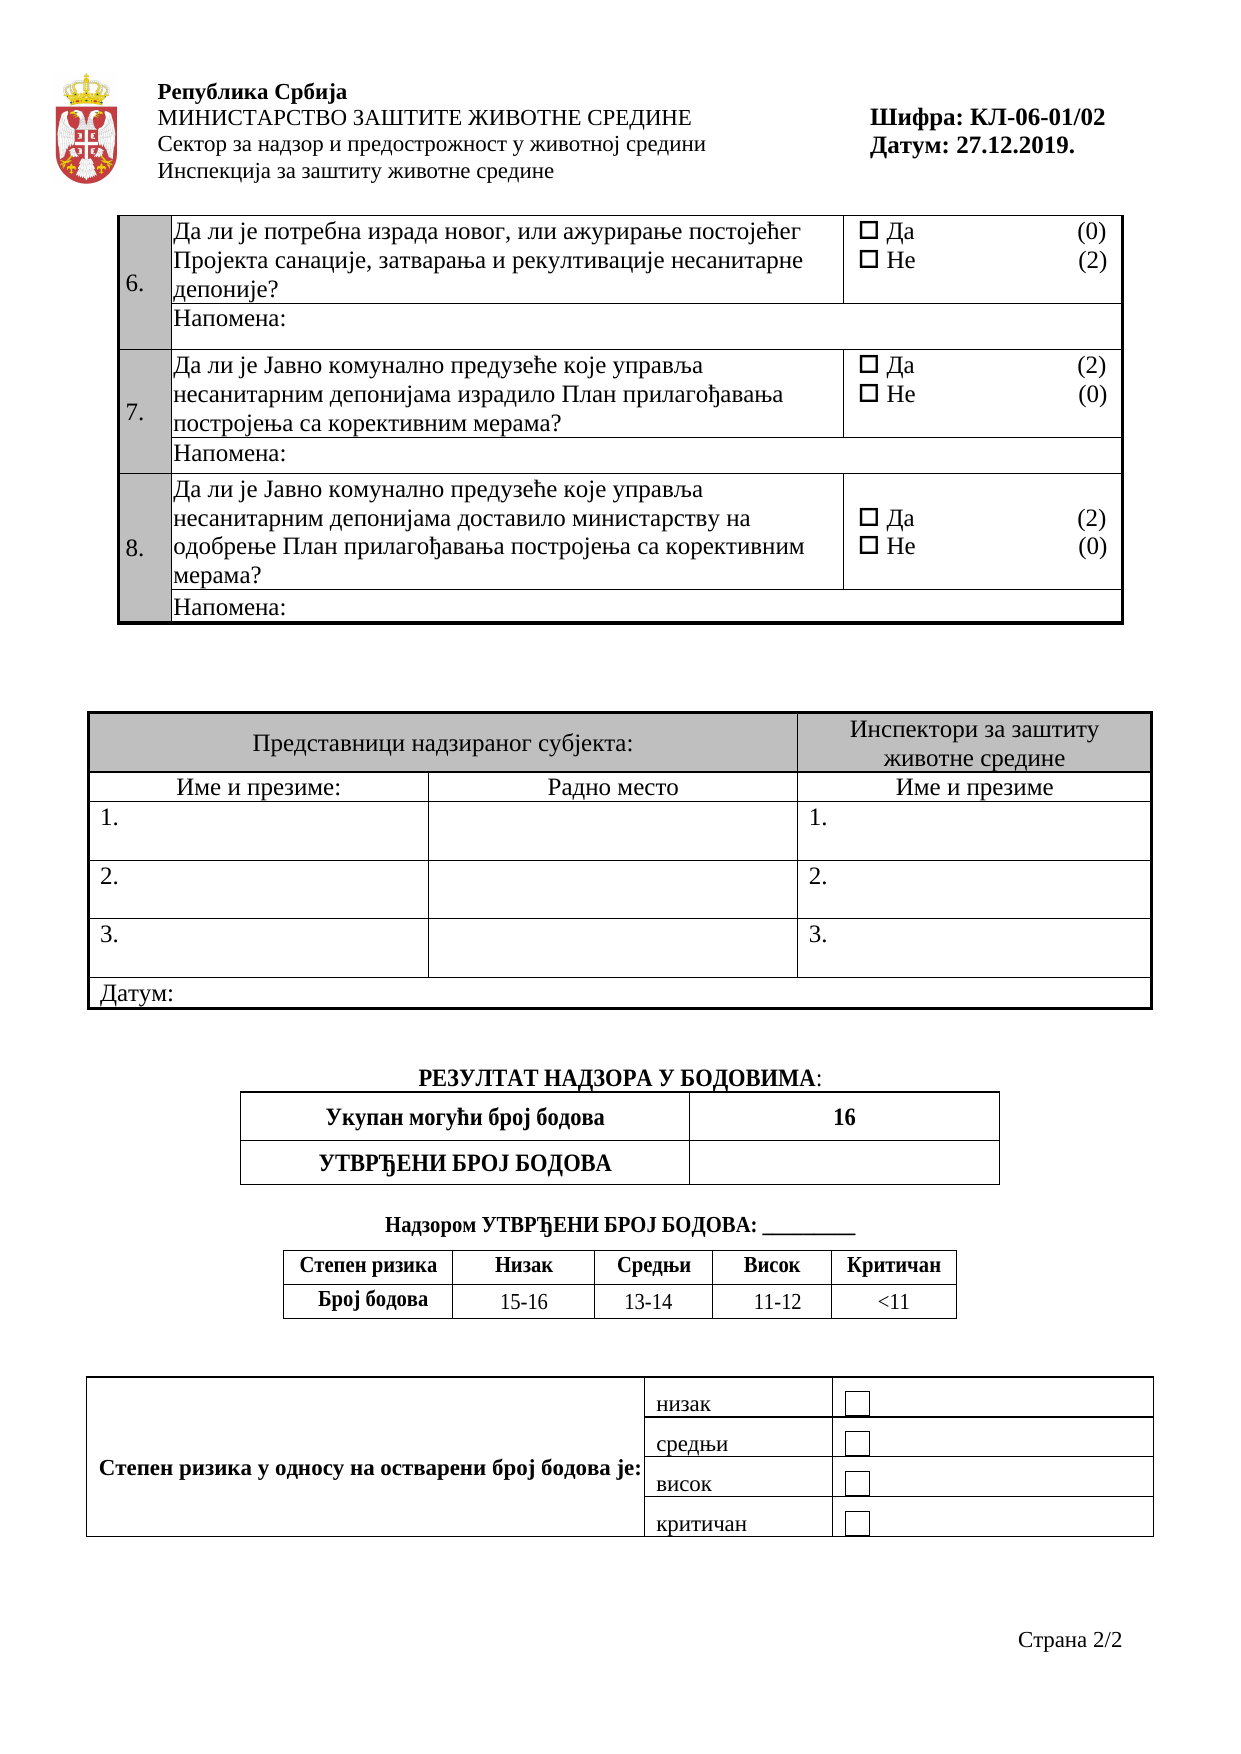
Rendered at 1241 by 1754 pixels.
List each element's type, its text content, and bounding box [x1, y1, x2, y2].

table_cell [833, 1418, 1153, 1456]
table_cell Име и презиме: [90, 773, 428, 801]
table_header Средњи [595, 1251, 712, 1284]
table_cell <11 [832, 1285, 956, 1318]
table_cell Да ли је Јавно комунално предузеће које управља несанитарним депонијама доставило министарству на одобрење План прилагођавања постројења са корективним мерама? [172, 474, 843, 589]
table_cell 7. [120, 350, 171, 473]
table_cell 1. [90, 802, 428, 860]
table_cell Датум: [90, 978, 1150, 1007]
table_header Инспектори за заштиту животне средине [798, 714, 1150, 771]
table_cell 3. [90, 919, 428, 977]
table_cell Радно место [429, 773, 797, 801]
table_cell средњи [645, 1418, 832, 1456]
table_cell критичан [645, 1497, 832, 1536]
table_cell Напомена: [172, 590, 1121, 621]
table_header Низак [453, 1251, 594, 1284]
table_cell Да (2) Не (0) [844, 350, 1121, 437]
table_cell 3. [798, 919, 1150, 977]
table_cell Број бодова [284, 1285, 452, 1318]
table_cell [429, 861, 797, 918]
table_header Степен ризика [284, 1251, 452, 1284]
table_cell Име и презиме [798, 773, 1150, 801]
table_cell Напомена: [172, 438, 1121, 473]
table_header 16 [690, 1093, 999, 1140]
table_cell Да ли је потребна израда новог, или ажурирање постојећег Пројекта санације, затварања и рекултивације несанитарне депоније? [172, 216, 843, 302]
table_cell Да (2) Не (0) [844, 474, 1121, 589]
table_cell [429, 919, 797, 977]
table_cell [429, 802, 797, 860]
table_header Представници надзираног субјекта: [90, 714, 797, 771]
table_cell висок [645, 1457, 832, 1496]
table_cell 13-14 [595, 1285, 712, 1318]
table_cell [833, 1457, 1153, 1496]
table_cell 11-12 [713, 1285, 831, 1318]
table_header Критичан [832, 1251, 956, 1284]
table_cell Да ли је Јавно комунално предузеће које управља несанитарним депонијама израдило План прилагођавања постројења са корективним мерама? [172, 350, 843, 437]
table_cell 2. [90, 861, 428, 918]
table_cell 8. [120, 474, 171, 621]
table_header Висок [713, 1251, 831, 1284]
table_header [833, 1378, 1153, 1416]
table_cell утврђени број бодова [241, 1141, 689, 1184]
text Надзором утврђени број бодова: _________ [118, 1211, 1122, 1238]
table_cell 15-16 [453, 1285, 594, 1318]
text РЕЗУЛТАТ НАДЗОРА У БОДОВИМА: [118, 1063, 1122, 1091]
table_header низак [645, 1378, 832, 1416]
picture [54, 73, 119, 185]
table_cell Да (0) Не (2) [844, 216, 1121, 302]
table_cell 2. [798, 861, 1150, 918]
table_cell Напомена: [172, 304, 1121, 349]
table_cell 6. [120, 216, 171, 349]
table_cell [690, 1141, 999, 1184]
table_cell [833, 1497, 1153, 1536]
table_header Укупан могући број бодова [241, 1093, 689, 1140]
table_header Степен ризика у односу на остварени број бодова је: [87, 1378, 644, 1536]
table_cell 1. [798, 802, 1150, 860]
